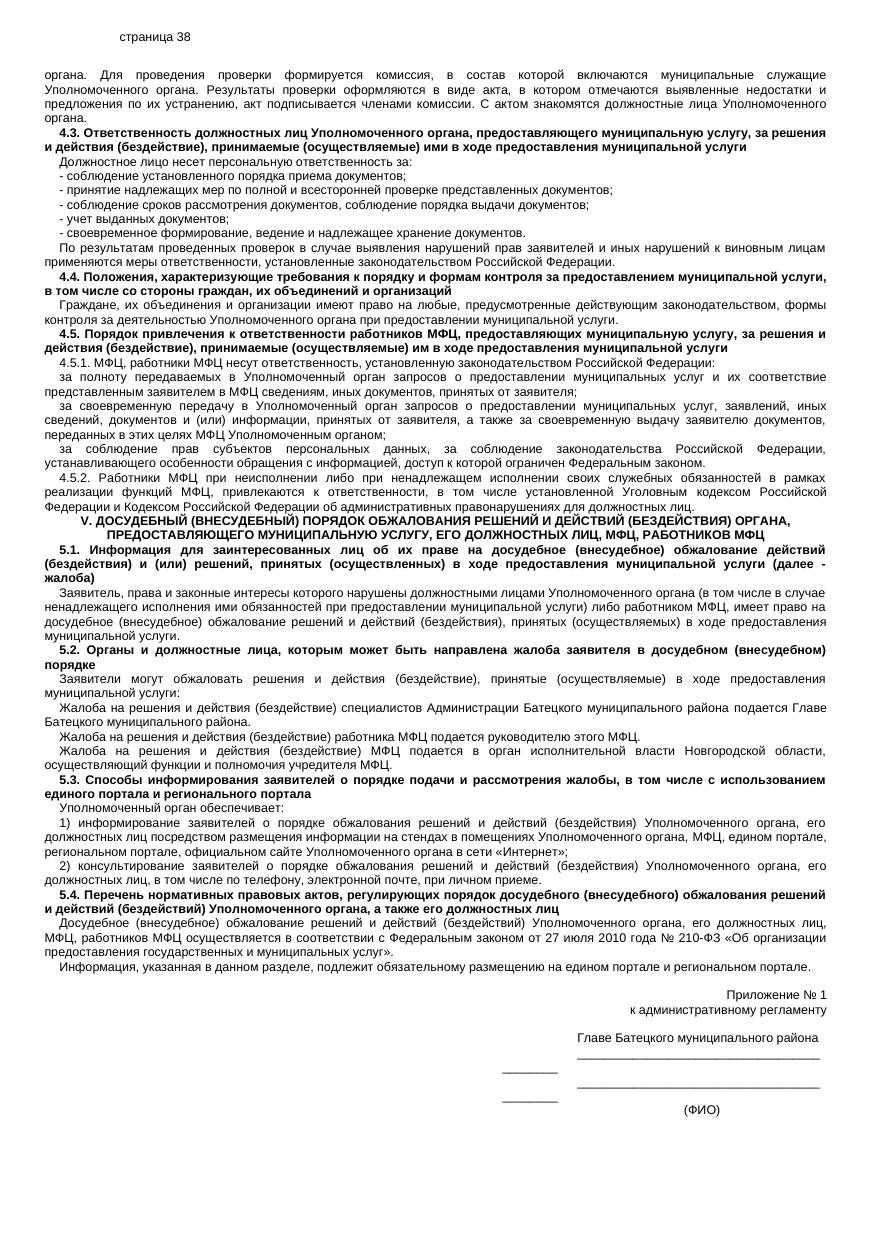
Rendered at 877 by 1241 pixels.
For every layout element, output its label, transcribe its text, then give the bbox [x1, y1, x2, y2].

text за полноту передаваемых в Уполномоченный орган запросов о предоставлении муниципальных услуг и их соответствие представленным заявителем в МФЦ сведениям, иных документов, принятых от заявителя; [44, 370, 827, 398]
text Граждане, их объединения и организации имеют право на любые, предусмотренные действующим законодательством, формы контроля за деятельностью Уполномоченного органа при предоставлении муниципальной услуги. [44, 298, 827, 327]
text ___________________________________________ [502, 1045, 827, 1074]
text (ФИО) [502, 1103, 827, 1117]
text Жалоба на решения и действия (бездействие) специалистов Администрации Батецкого муниципального района подается Главе Батецкого муниципального района. [44, 700, 827, 729]
text к административному регламенту [44, 1002, 827, 1017]
text - соблюдение сроков рассмотрения документов, соблюдение порядка выдачи документов; [44, 197, 827, 212]
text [44, 68, 827, 125]
text 5.4. Перечень нормативных правовых актов, регулирующих порядок досудебного (внесудебного) обжалования решений и действий (бездействий) Уполномоченного органа, а также его должностных лиц [44, 887, 827, 916]
text за своевременную передачу в Уполномоченный орган запросов о предоставлении муниципальных услуг, заявлений, иных сведений, документов и (или) информации, принятых от заявителя, а также за своевременную выдачу заявителю документов, переданных в этих целях МФЦ Уполномоченным органом; [44, 398, 827, 442]
text Уполномоченный орган обеспечивает: [44, 801, 827, 815]
text Жалоба на решения и действия (бездействие) МФЦ подается в орган исполнительной власти Новгородской области, осуществляющий функции и полномочия учредителя МФЦ. [44, 743, 827, 772]
text - учет выданных документов; [44, 212, 827, 226]
text По результатам проведенных проверок в случае выявления нарушений прав заявителей и иных нарушений к виновным лицам применяются меры ответственности, установленные законодательством Российской Федерации. [44, 240, 827, 269]
text Досудебное (внесудебное) обжалование решений и действий (бездействий) Уполномоченного органа, его должностных лиц, МФЦ, работников МФЦ осуществляется в соответствии с Федеральным законом от 27 июля 2010 года № 210-ФЗ «Об организации предоставления государственных и муниципальных услуг». [44, 916, 827, 959]
text 4.4. Положения, характеризующие требования к порядку и формам контроля за предоставлением муниципальной услуги, в том числе со стороны граждан, их объединений и организаций [44, 269, 827, 298]
text Жалоба на решения и действия (бездействие) работника МФЦ подается руководителю этого МФЦ. [44, 729, 827, 743]
text 2) консультирование заявителей о порядке обжалования решений и действий (бездействия) Уполномоченного органа, его должностных лиц, в том числе по телефону, электронной почте, при личном приеме. [44, 858, 827, 887]
text ___________________________________________ [502, 1074, 827, 1103]
text 5.2. Органы и должностные лица, которым может быть направлена жалоба заявителя в досудебном (внесудебном) порядке [44, 643, 827, 672]
text за соблюдение прав субъектов персональных данных, за соблюдение законодательства Российской Федерации, устанавливающего особенности обращения с информацией, доступ к которой ограничен Федеральным законом. [44, 442, 827, 470]
text Приложение № 1 [44, 988, 827, 1002]
text 4.5.2. Работники МФЦ при неисполнении либо при ненадлежащем исполнении своих служебных обязанностей в рамках реализации функций МФЦ, привлекаются к ответственности, в том числе установленной Уголовным кодексом Российской Федерации и Кодексом Российской Федерации об административных правонарушениях для должностных лиц. [44, 470, 827, 513]
text - принятие надлежащих мер по полной и всесторонней проверке представленных документов; [44, 183, 827, 197]
text - соблюдение установленного порядка приема документов; [44, 168, 827, 183]
text 1) информирование заявителей о порядке обжалования решений и действий (бездействия) Уполномоченного органа, его должностных лиц посредством размещения информации на стендах в помещениях Уполномоченного органа, МФЦ, едином портале, региональном портале, официальном сайте Уполномоченного органа в сети «Интернет»; [44, 815, 827, 858]
text V. ДОСУДЕБНЫЙ (ВНЕСУДЕБНЫЙ) ПОРЯДОК ОБЖАЛОВАНИЯ РЕШЕНИЙ И ДЕЙСТВИЙ (БЕЗДЕЙСТВИЯ) ОРГАНА, ПРЕДОСТАВЛЯЮЩЕГО МУНИЦИПАЛЬНУЮ УСЛУГУ, ЕГО ДОЛЖНОСТНЫХ ЛИЦ, МФЦ, РАБОТНИКОВ МФЦ [44, 513, 827, 542]
text Информация, указанная в данном разделе, подлежит обязательному размещению на едином портале и региональном портале. [44, 959, 827, 973]
text 4.3. Ответственность должностных лиц Уполномоченного органа, предоставляющего муниципальную услугу, за решения и действия (бездействие), принимаемые (осуществляемые) ими в ходе предоставления муниципальной услуги [44, 125, 827, 154]
text 5.3. Способы информирования заявителей о порядке подачи и рассмотрения жалобы, в том числе с использованием единого портала и регионального портала [44, 772, 827, 801]
text Должностное лицо несет персональную ответственность за: [44, 154, 827, 168]
text 4.5.1. МФЦ, работники МФЦ несут ответственность, установленную законодательством Российской Федерации: [44, 355, 827, 370]
text - своевременное формирование, ведение и надлежащее хранение документов. [44, 226, 827, 240]
text Заявители могут обжаловать решения и действия (бездействие), принятые (осуществляемые) в ходе предоставления муниципальной услуги: [44, 672, 827, 700]
text Заявитель, права и законные интересы которого нарушены должностными лицами Уполномоченного органа (в том числе в случае ненадлежащего исполнения ими обязанностей при предоставлении муниципальной услуги) либо работником МФЦ, имеет право на досудебное (внесудебное) обжалование решений и действий (бездействия), принятых (осуществляемых) в ходе предоставления муниципальной услуги. [44, 585, 827, 643]
text 5.1. Информация для заинтересованных лиц об их праве на досудебное (внесудебное) обжалование действий (бездействия) и (или) решений, принятых (осуществленных) в ходе предоставления муниципальной услуги (далее - жалоба) [44, 542, 827, 585]
text 4.5. Порядок привлечения к ответственности работников МФЦ, предоставляющих муниципальную услугу, за решения и действия (бездействие), принимаемые (осуществляемые) им в ходе предоставления муниципальной услуги [44, 327, 827, 355]
text Главе Батецкого муниципального района [502, 1031, 827, 1045]
